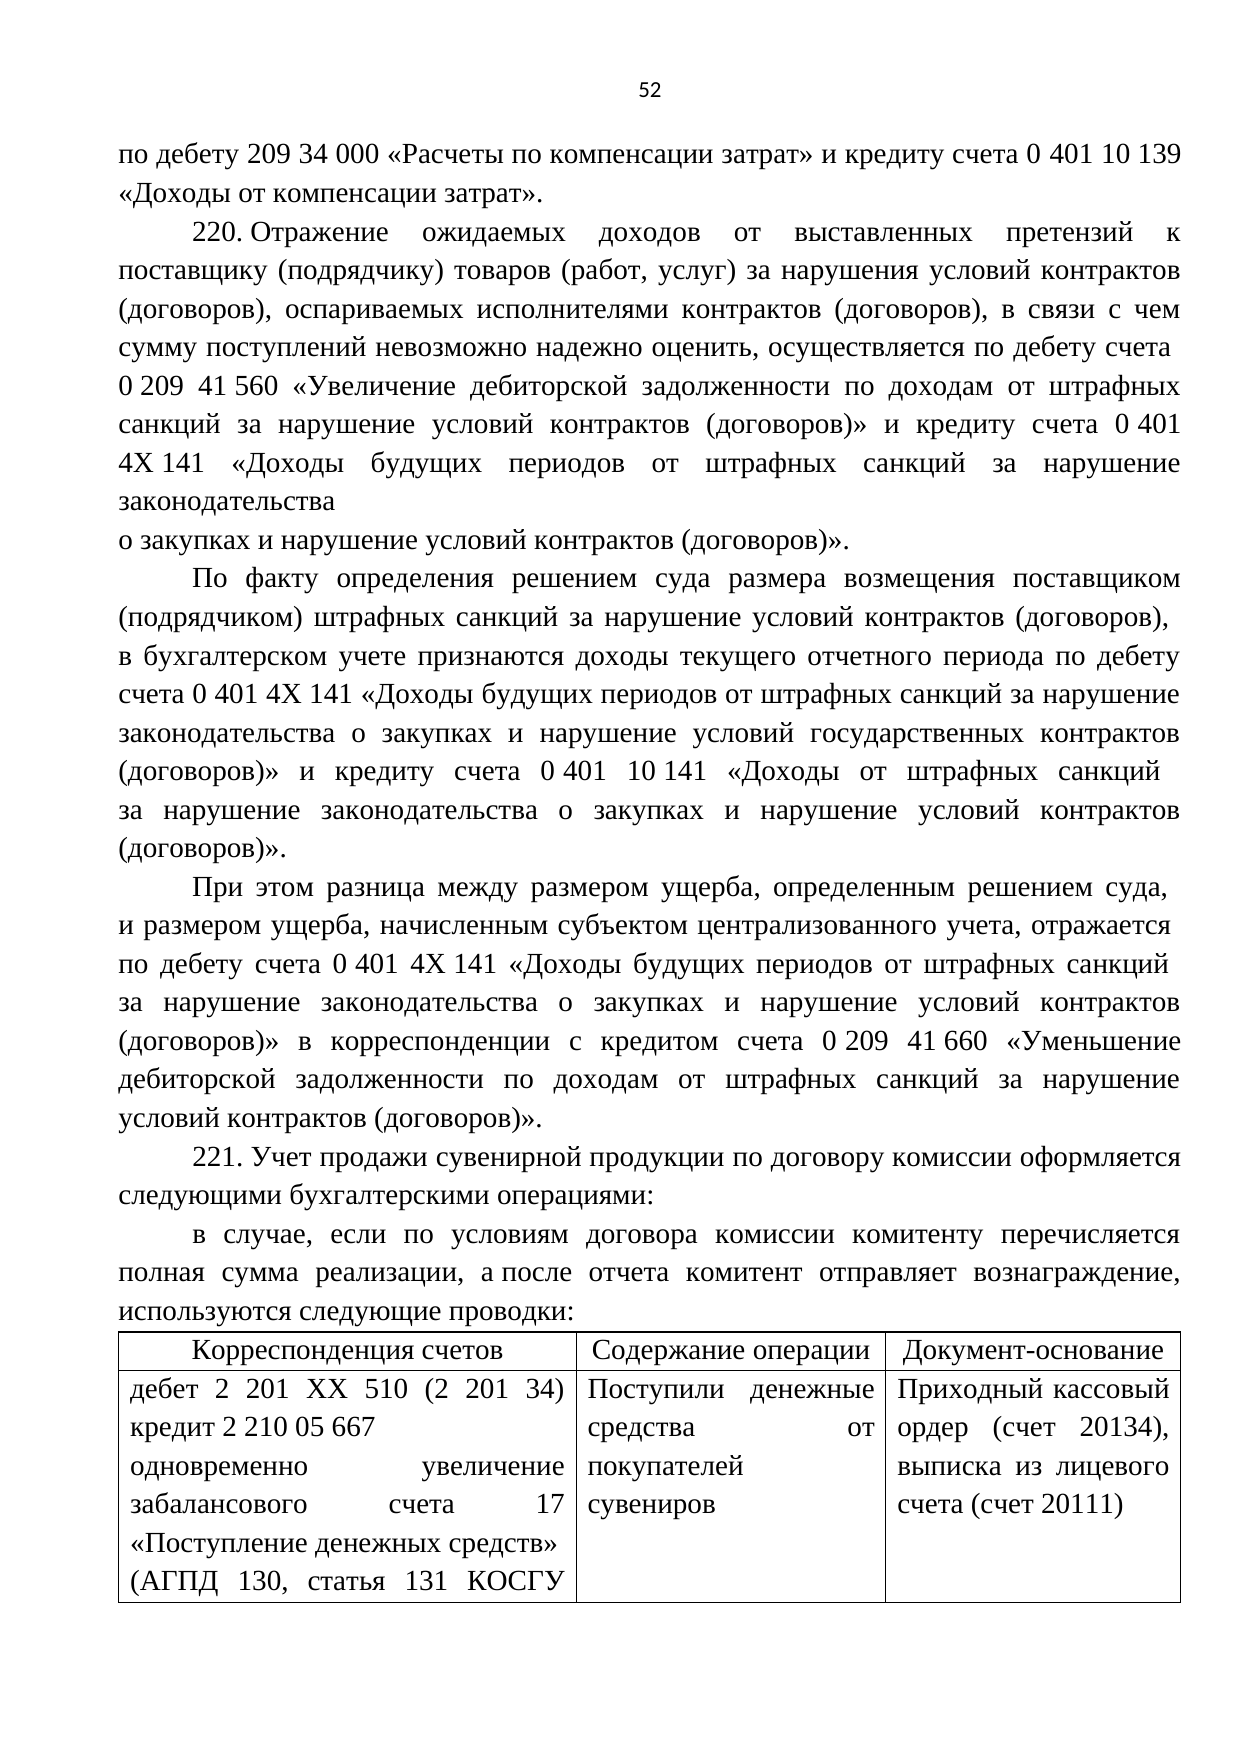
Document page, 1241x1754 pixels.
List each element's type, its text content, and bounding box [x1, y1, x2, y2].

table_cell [886, 1371, 1180, 1602]
text 220. Отражение ожидаемых доходов от выставленных претензий к поставщику (подрядчику) товаров (работ, услуг) за нарушения условий контрактов (договоров), оспариваемых исполнителями контрактов (договоров), в связи с чем сумму поступлений невозможно надежно оценить, осуществляется по дебету счета 0 209 41 560 «Увеличение дебиторской задолженности по доходам от штрафных санкций за нарушение условий контрактов (договоров)» и кредиту счета 0 401 4Х 141 «Доходы будущих периодов от штрафных санкций за нарушение законодательства о закупках и нарушение условий контрактов (договоров)». [118, 214, 1181, 556]
text По факту определения решением суда размера возмещения поставщиком (подрядчиком) штрафных санкций за нарушение условий контрактов (договоров), в бухгалтерском учете признаются доходы текущего отчетного периода по дебету счета 0 401 4Х 141 «Доходы будущих периодов от штрафных санкций за нарушение законодательства о закупках и нарушение условий государственных контрактов (договоров)» и кредиту счета 0 401 10 141 «Доходы от штрафных санкций за нарушение законодательства о закупках и нарушение условий контрактов (договоров)». [118, 561, 1181, 864]
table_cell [119, 1371, 576, 1602]
table_header Содержание операции [577, 1333, 885, 1370]
text 221. Учет продажи сувенирной продукции по договору комиссии оформляется следующими бухгалтерскими операциями: [118, 1139, 1181, 1211]
table_header Корреспонденция счетов [119, 1333, 576, 1370]
text При этом разница между размером ущерба, определенным решением суда, и размером ущерба, начисленным субъектом централизованного учета, отражается по дебету счета 0 401 4Х 141 «Доходы будущих периодов от штрафных санкций за нарушение законодательства о закупках и нарушение условий контрактов (договоров)» в корреспонденции с кредитом счета 0 209 41 660 «Уменьшение дебиторской задолженности по доходам от штрафных санкций за нарушение условий контрактов (договоров)». [118, 869, 1181, 1134]
table_header Документ-основание [886, 1333, 1180, 1370]
text в случае, если по условиям договора комиссии комитенту перечисляется полная сумма реализации, а после отчета комитент отправляет вознаграждение, используются следующие проводки: [118, 1216, 1181, 1326]
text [118, 137, 1181, 209]
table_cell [577, 1371, 885, 1602]
